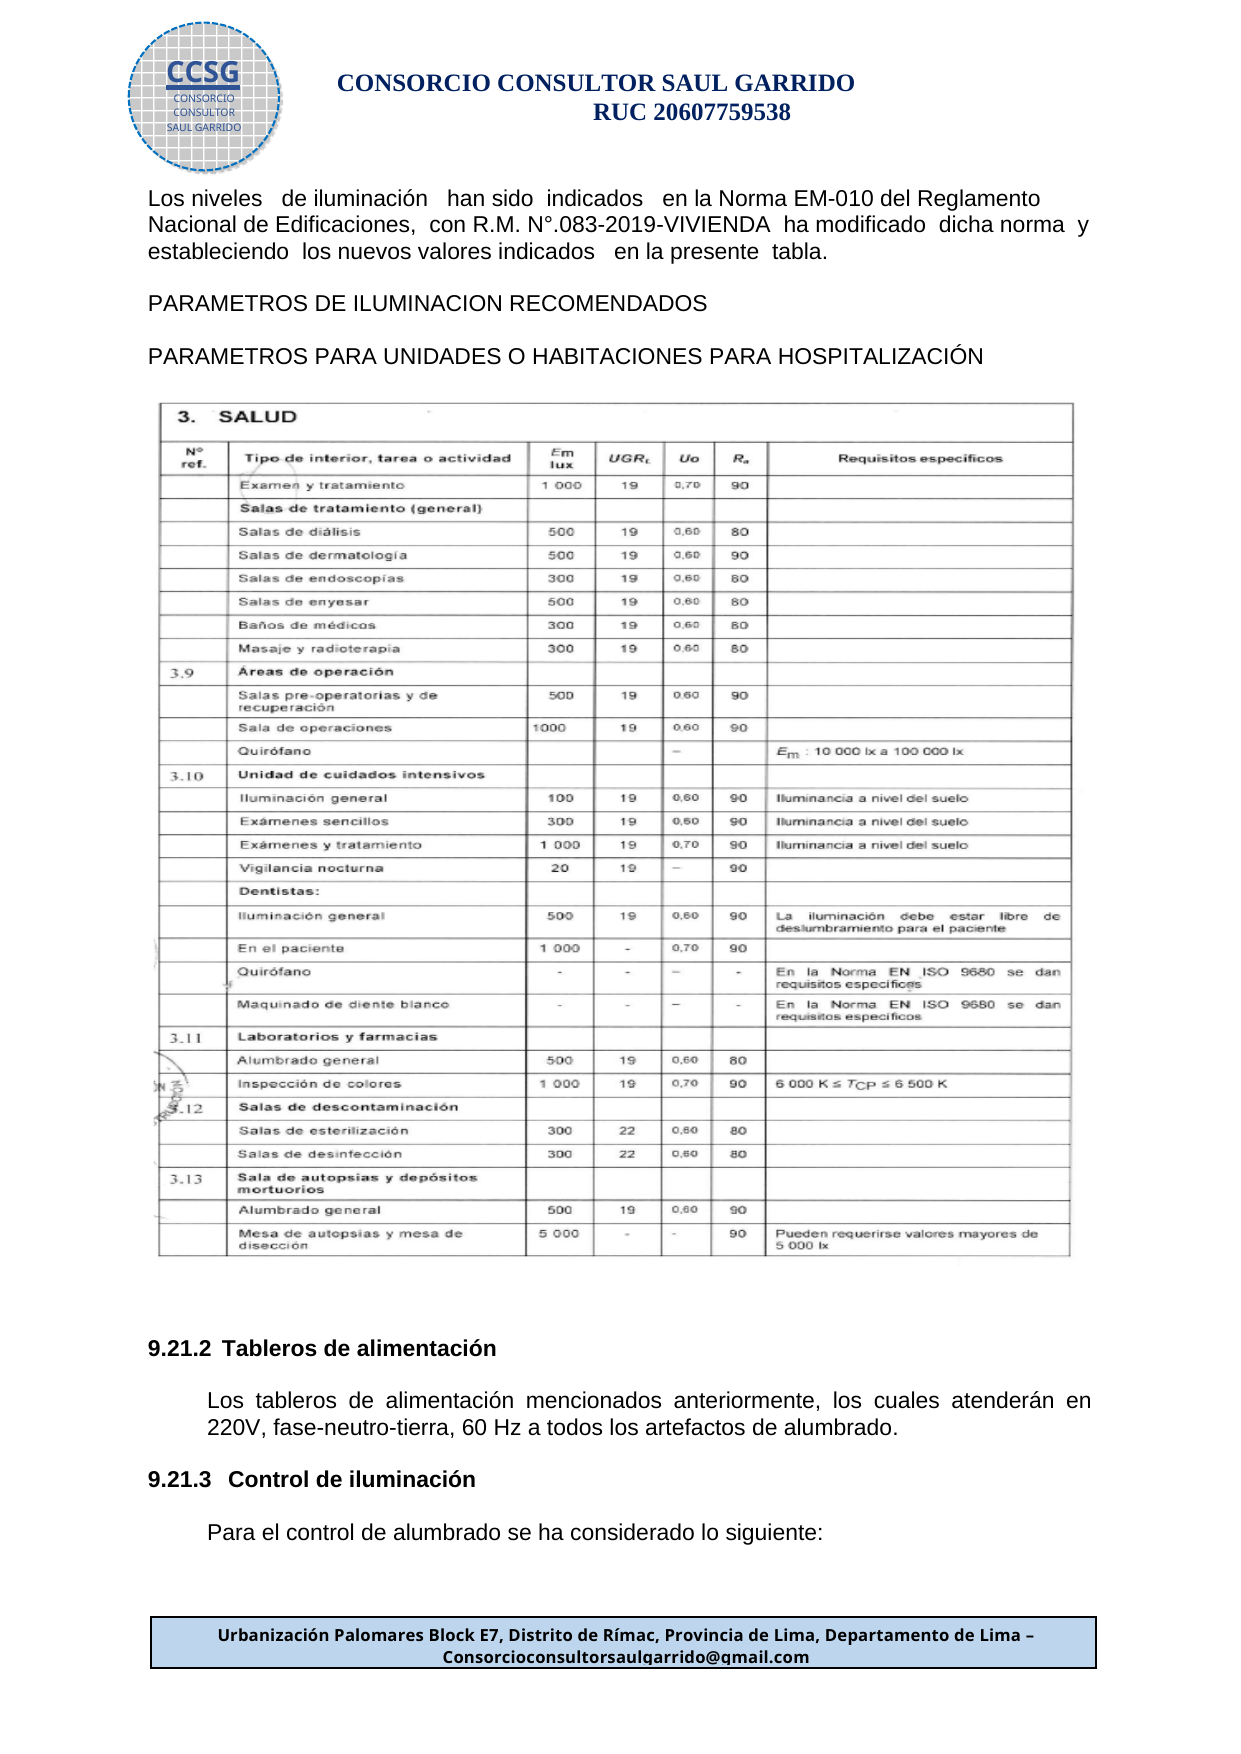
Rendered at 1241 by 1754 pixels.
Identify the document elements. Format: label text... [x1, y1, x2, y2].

list Control de iluminación [148, 1466, 1092, 1493]
text PARAMETROS DE ILUMINACION RECOMENDADOS [148, 290, 1092, 317]
list Tableros de alimentación [148, 1334, 1092, 1361]
text Los tableros de alimentación mencionados anteriormente, los cuales atenderán en 220V, fase-neutro-tierra, 60 Hz a todos los artefactos de alumbrado. [207, 1387, 1092, 1440]
text Los niveles de iluminación han sido indicados en la Norma EM-010 del Reglamento Nacional de Edificaciones, con R.M. N°.083-2019-VIVIENDA ha modificado dicha norma y estableciendo los nuevos valores indicados en la presente tabla. [148, 185, 1092, 264]
text Para el control de alumbrado se ha considerado lo siguiente: [207, 1519, 1092, 1545]
picture [128, 22, 279, 171]
text PARAMETROS PARA UNIDADES O HABITACIONES PARA HOSPITALIZACIÓN [148, 343, 1092, 369]
picture [153, 395, 1087, 1309]
